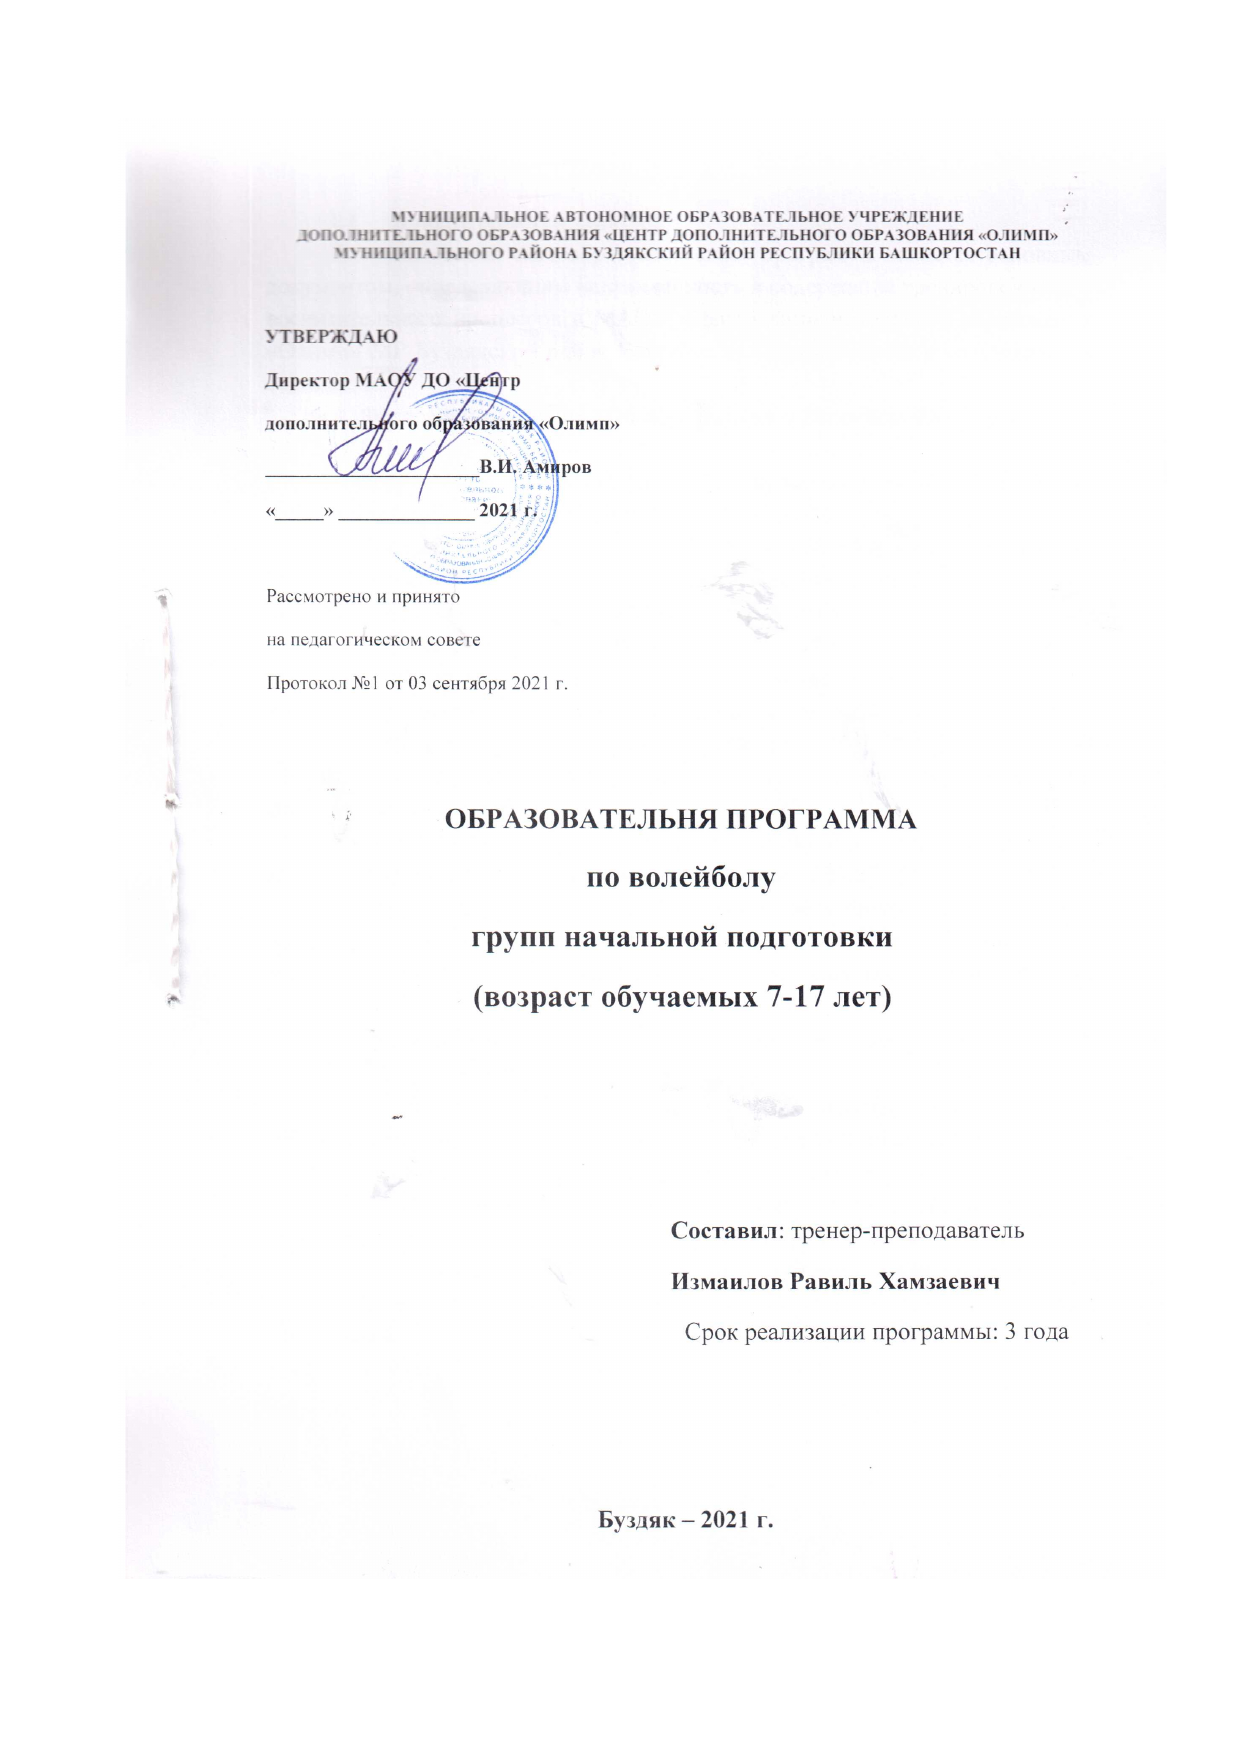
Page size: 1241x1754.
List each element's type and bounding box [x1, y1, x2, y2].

picture [118, 118, 1167, 1579]
